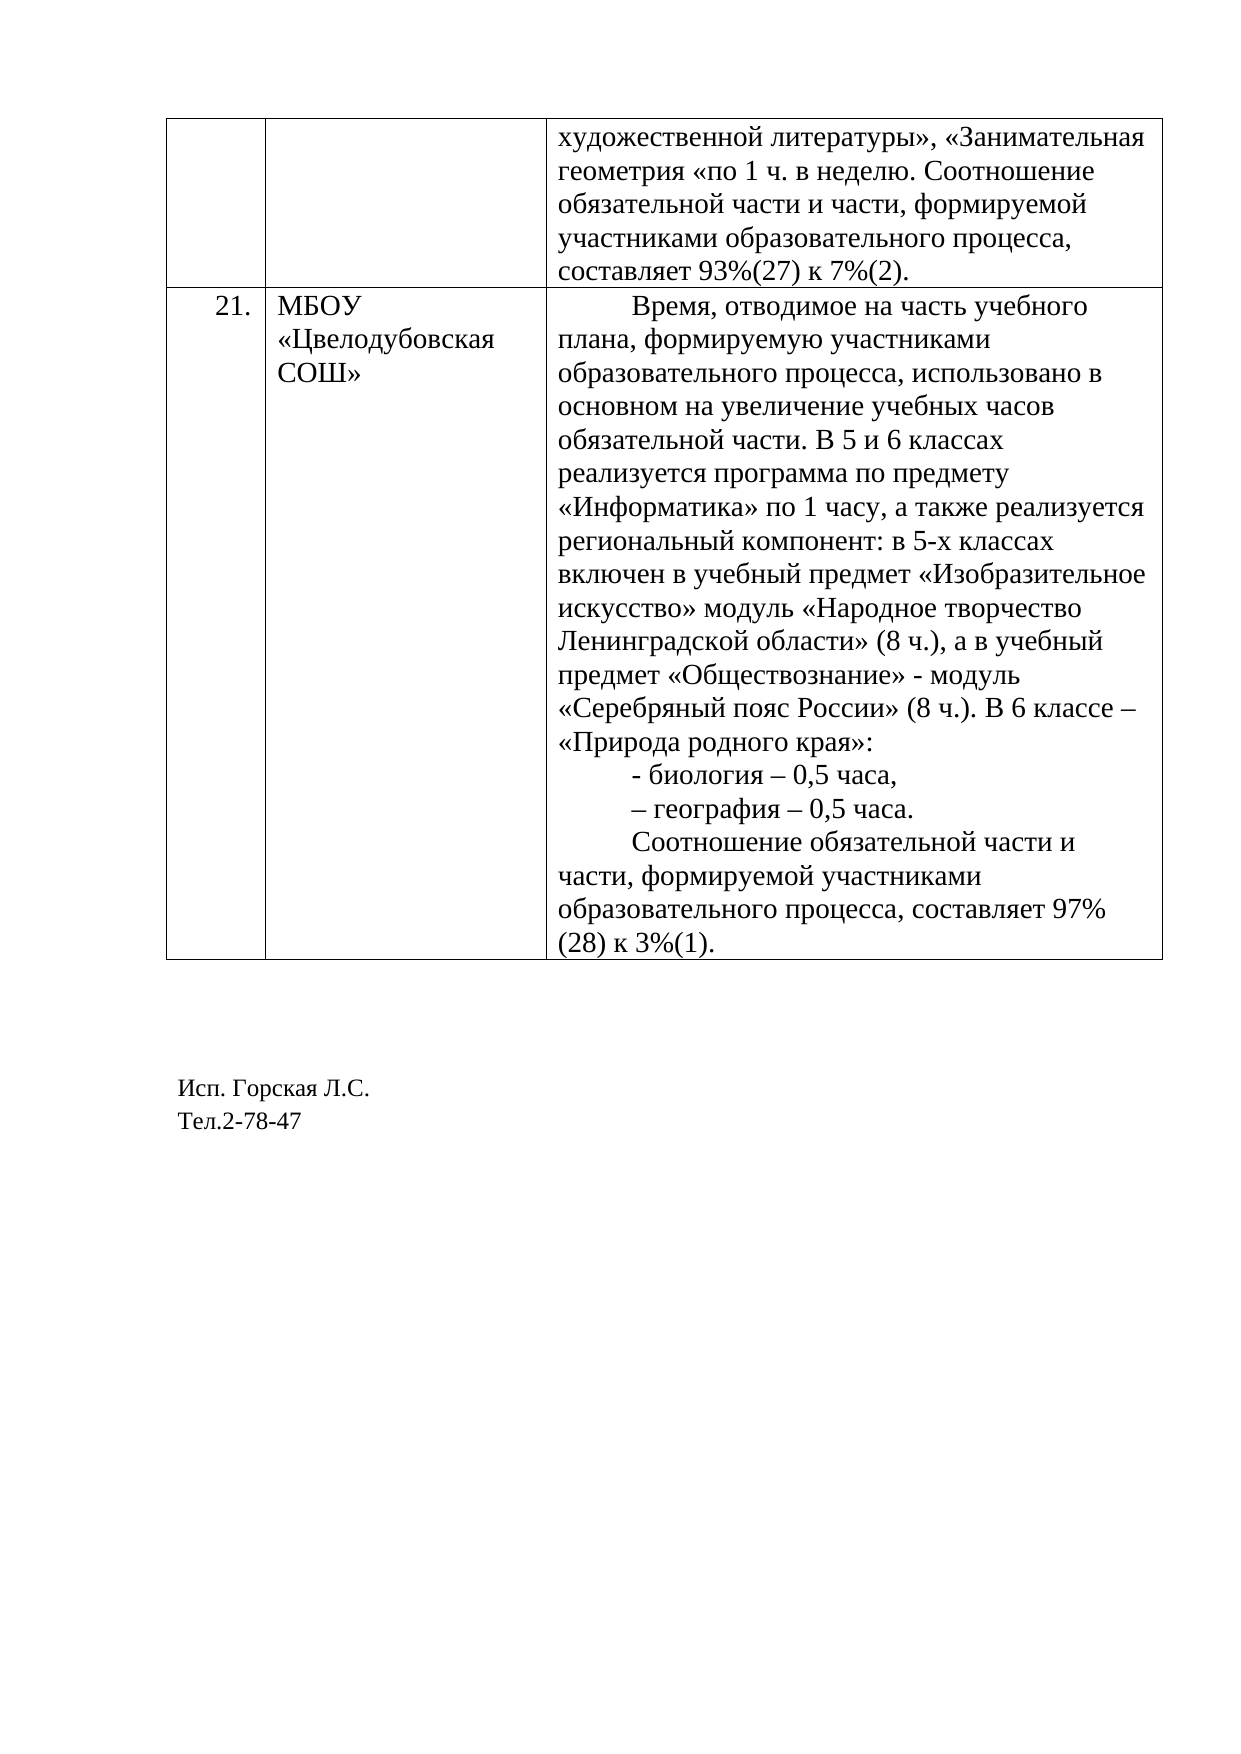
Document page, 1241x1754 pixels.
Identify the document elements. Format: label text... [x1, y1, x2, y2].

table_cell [547, 119, 1162, 287]
text Тел.2-78-47 [177, 1106, 1152, 1135]
table_cell МБОУ «Цвелодубовская СОШ» [266, 288, 546, 959]
table_cell Время, отводимое на часть учебного плана, формируемую участниками образовательного процесса, использовано в основном на увеличение учебных часов обязательной части. В 5 и 6 классах реализуется программа по предмету «Информатика» по 1 часу, а также реализуется региональный компонент: в 5-х классах включен в учебный предмет «Изобразительное искусство» модуль «Народное творчество Ленинградской области» (8 ч.), а в учебный предмет «Обществознание» - модуль «Серебряный пояс России» (8 ч.). В 6 классе – «Природа родного края»: - биология – 0,5 часа, – география – 0,5 часа. Соотношение обязательной части и части, формируемой участниками образовательного процесса, составляет 97% (28) к 3%(1). [547, 288, 1162, 959]
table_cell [266, 119, 546, 287]
table_cell [167, 288, 265, 959]
text Исп. Горская Л.С. [177, 1073, 1152, 1102]
table_cell [167, 119, 265, 287]
